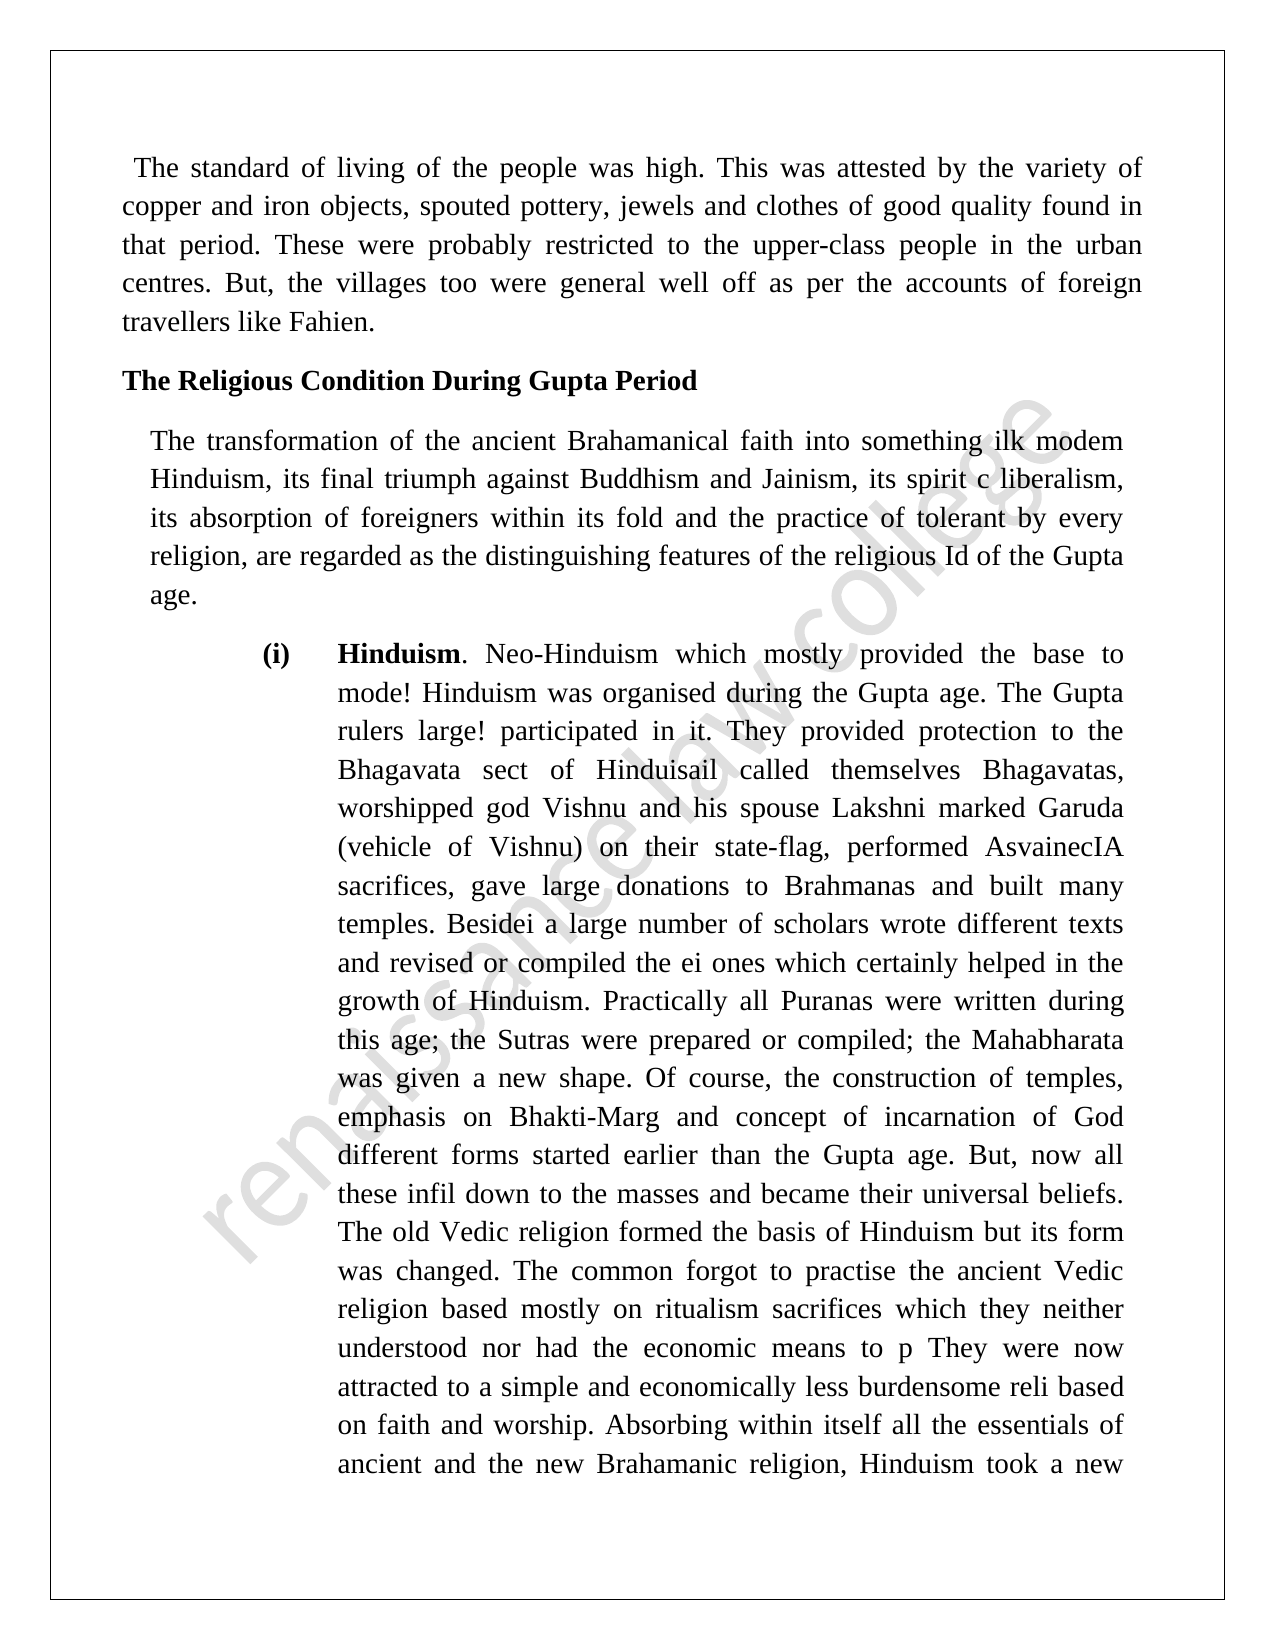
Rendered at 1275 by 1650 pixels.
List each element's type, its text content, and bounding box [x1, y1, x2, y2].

text The standard of living of the people was high. This was attested by the variety of copper and iron objects, spouted pottery, jewels and clothes of good quality found in that period. These were probably restricted to the upper-class people in the urban centres. But, the villages too were general well off as per the accounts of foreign travellers like Fahien. [122, 150, 1144, 338]
text The transformation of the ancient Brahamanical faith into something ilk modem Hinduism, its final triumph against Buddhism and Jainism, its spirit c liberalism, its absorption of foreigners within its fold and the practice of tolerant by every religion, are regarded as the distinguishing features of the religious Id of the Gupta age. [150, 423, 1125, 611]
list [262, 636, 1125, 1479]
text The Religious Condition During Gupta Period [122, 363, 1144, 397]
